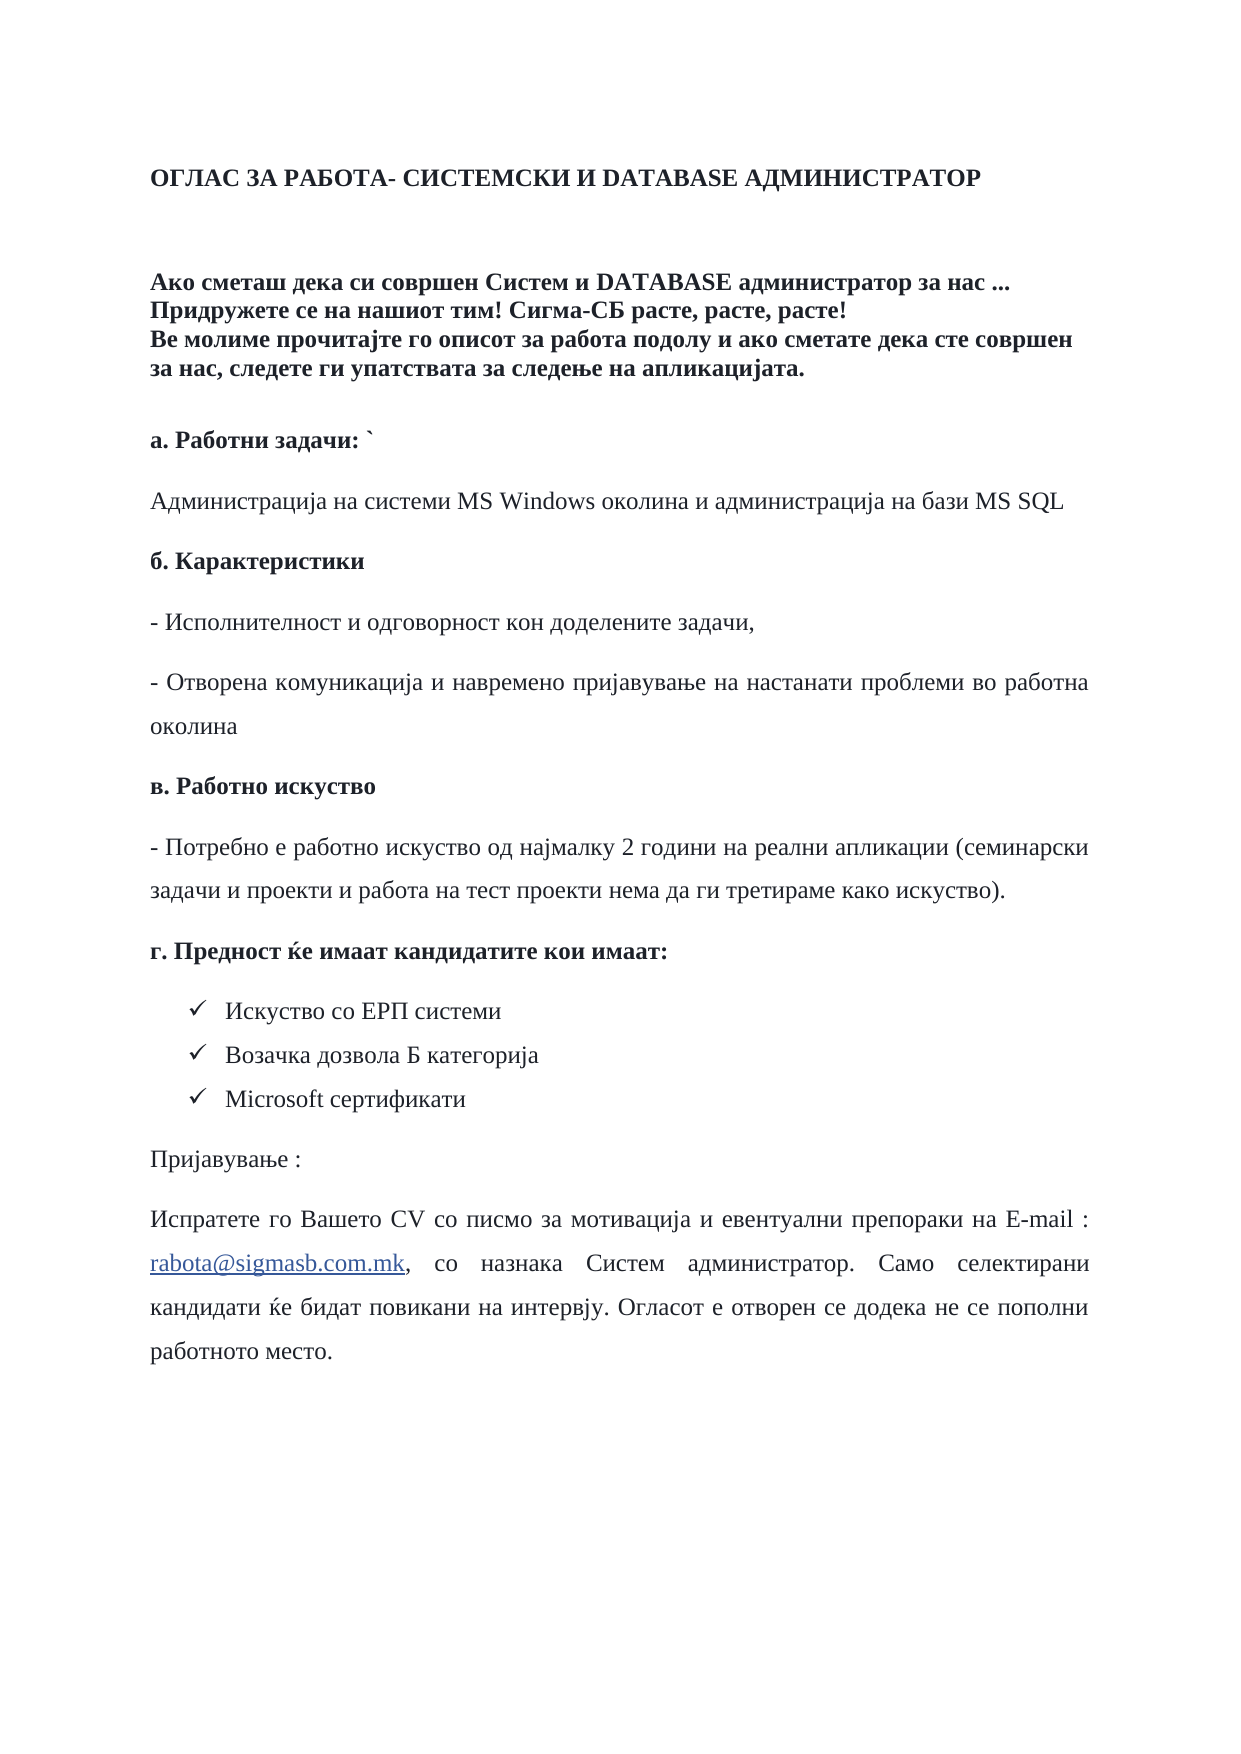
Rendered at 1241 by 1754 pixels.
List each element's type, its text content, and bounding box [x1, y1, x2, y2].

text Испратете го Вашето CV со писмо за мотивација и евентуални препораки на E-mail : rabota@sigmasb.com.mk, со назнака Систем администратор. Само селектирани кандидати ќе бидат повикани на интервју. Огласот е отворен се додека не се пополни работното место. [150, 1189, 1090, 1364]
list Искуство со ЕРП системи [187, 981, 1090, 1025]
text г. Предност ќе имаат кандидатите кои имаат: [150, 921, 1090, 964]
text ОГЛАС ЗА РАБОТА- СИСТЕМСКИ И DATABASE АДМИНИСТРАТОР [150, 150, 1090, 192]
text - Отворена комуникација и навремено пријавување на настанати проблеми во работна околина [150, 652, 1090, 739]
list Возачка дозвола Б категорија [187, 1025, 1090, 1069]
text - Потребно е работно искуство од најмалку 2 години на реални апликации (семинарски задачи и проекти и работа на тест проекти нема да ги третираме како искуство). [150, 817, 1090, 904]
text Пријавување : [150, 1129, 1090, 1173]
list Microsoft сертификати [187, 1069, 1090, 1112]
text в. Работно искуство [150, 756, 1090, 800]
text - Исполнителност и одговорност кон доделените задачи, [150, 592, 1090, 635]
text Придружете се на нашиот тим! Сигма-СБ расте, расте, расте! [150, 295, 1090, 324]
text a. Работни задачи: ` [150, 410, 1090, 454]
text Ако сметаш дека си совршен Систем и DATABASE администратор за нас ... [150, 267, 1090, 295]
text Администрација на системи MS Windows околина и администрација на бази MS SQL [150, 471, 1090, 514]
text б. Карактеристики [150, 531, 1090, 575]
text Ве молиме прочитајте го описот за работа подолу и ако сметате дека сте совршен за нас, следете ги упатствата за следење на апликацијата. [150, 324, 1090, 382]
